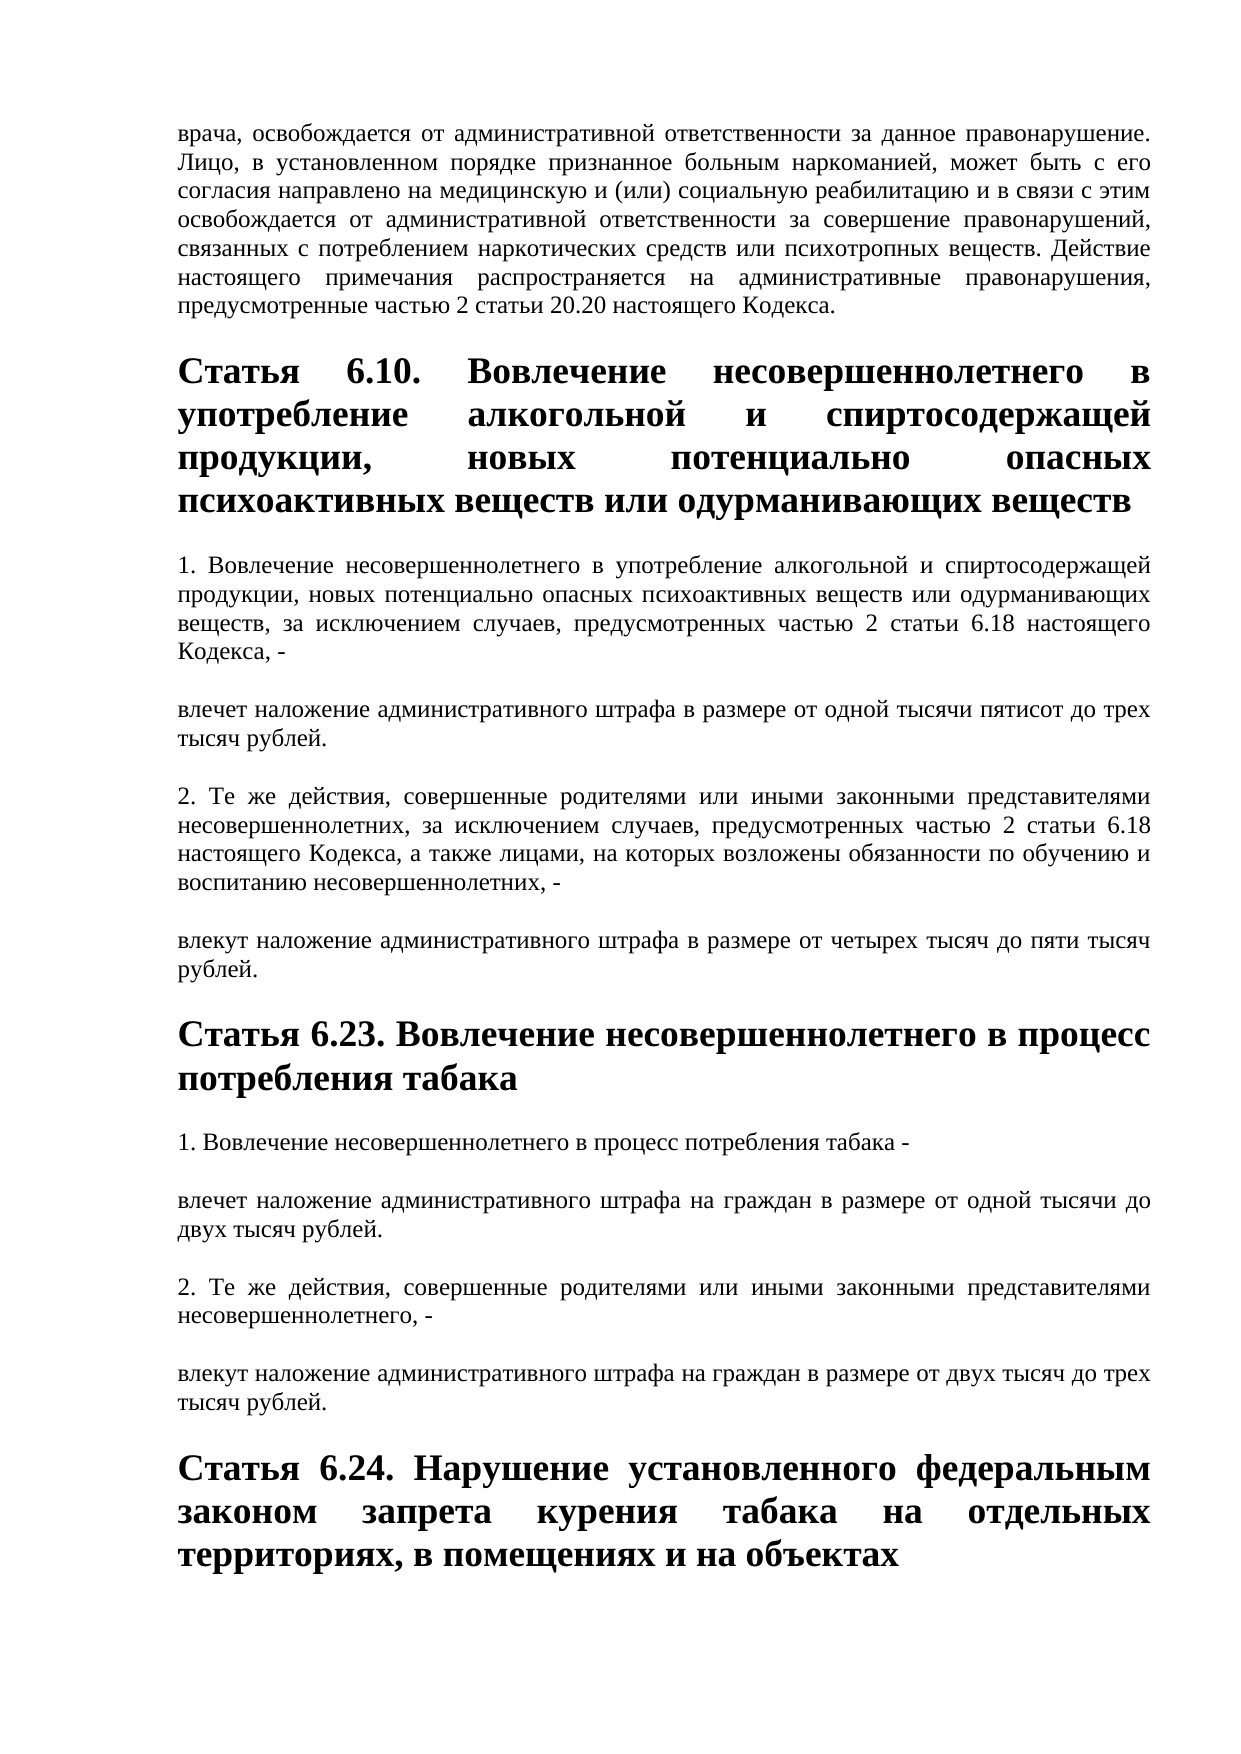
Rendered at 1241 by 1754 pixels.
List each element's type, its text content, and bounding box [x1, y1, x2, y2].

text Статья 6.10. Вовлечение несовершеннолетнего в употребление алкогольной и спиртосодержащей продукции, новых потенциально опасных психоактивных веществ или одурманивающих веществ [177, 348, 1152, 521]
text 1. Вовлечение несовершеннолетнего в употребление алкогольной и спиртосодержащей продукции, новых потенциально опасных психоактивных веществ или одурманивающих веществ, за исключением случаев, предусмотренных частью 2 статьи 6.18 настоящего Кодекса, - [177, 550, 1152, 665]
text влекут наложение административного штрафа на граждан в размере от двух тысяч до трех тысяч рублей. [177, 1358, 1152, 1416]
text 2. Те же действия, совершенные родителями или иными законными представителями несовершеннолетнего, - [177, 1272, 1152, 1329]
text Статья 6.23. Вовлечение несовершеннолетнего в процесс потребления табака [177, 1012, 1152, 1098]
text Статья 6.24. Нарушение установленного федеральным законом запрета курения табака на отдельных территориях, в помещениях и на объектах [177, 1445, 1152, 1574]
text 2. Те же действия, совершенные родителями или иными законными представителями несовершеннолетних, за исключением случаев, предусмотренных частью 2 статьи 6.18 настоящего Кодекса, а также лицами, на которых возложены обязанности по обучению и воспитанию несовершеннолетних, - [177, 781, 1152, 896]
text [177, 118, 1152, 319]
text влекут наложение административного штрафа в размере от четырех тысяч до пяти тысяч рублей. [177, 925, 1152, 983]
text 1. Вовлечение несовершеннолетнего в процесс потребления табака - [177, 1127, 1152, 1156]
text влечет наложение административного штрафа в размере от одной тысячи пятисот до трех тысяч рублей. [177, 694, 1152, 752]
text влечет наложение административного штрафа на граждан в размере от одной тысячи до двух тысяч рублей. [177, 1185, 1152, 1243]
